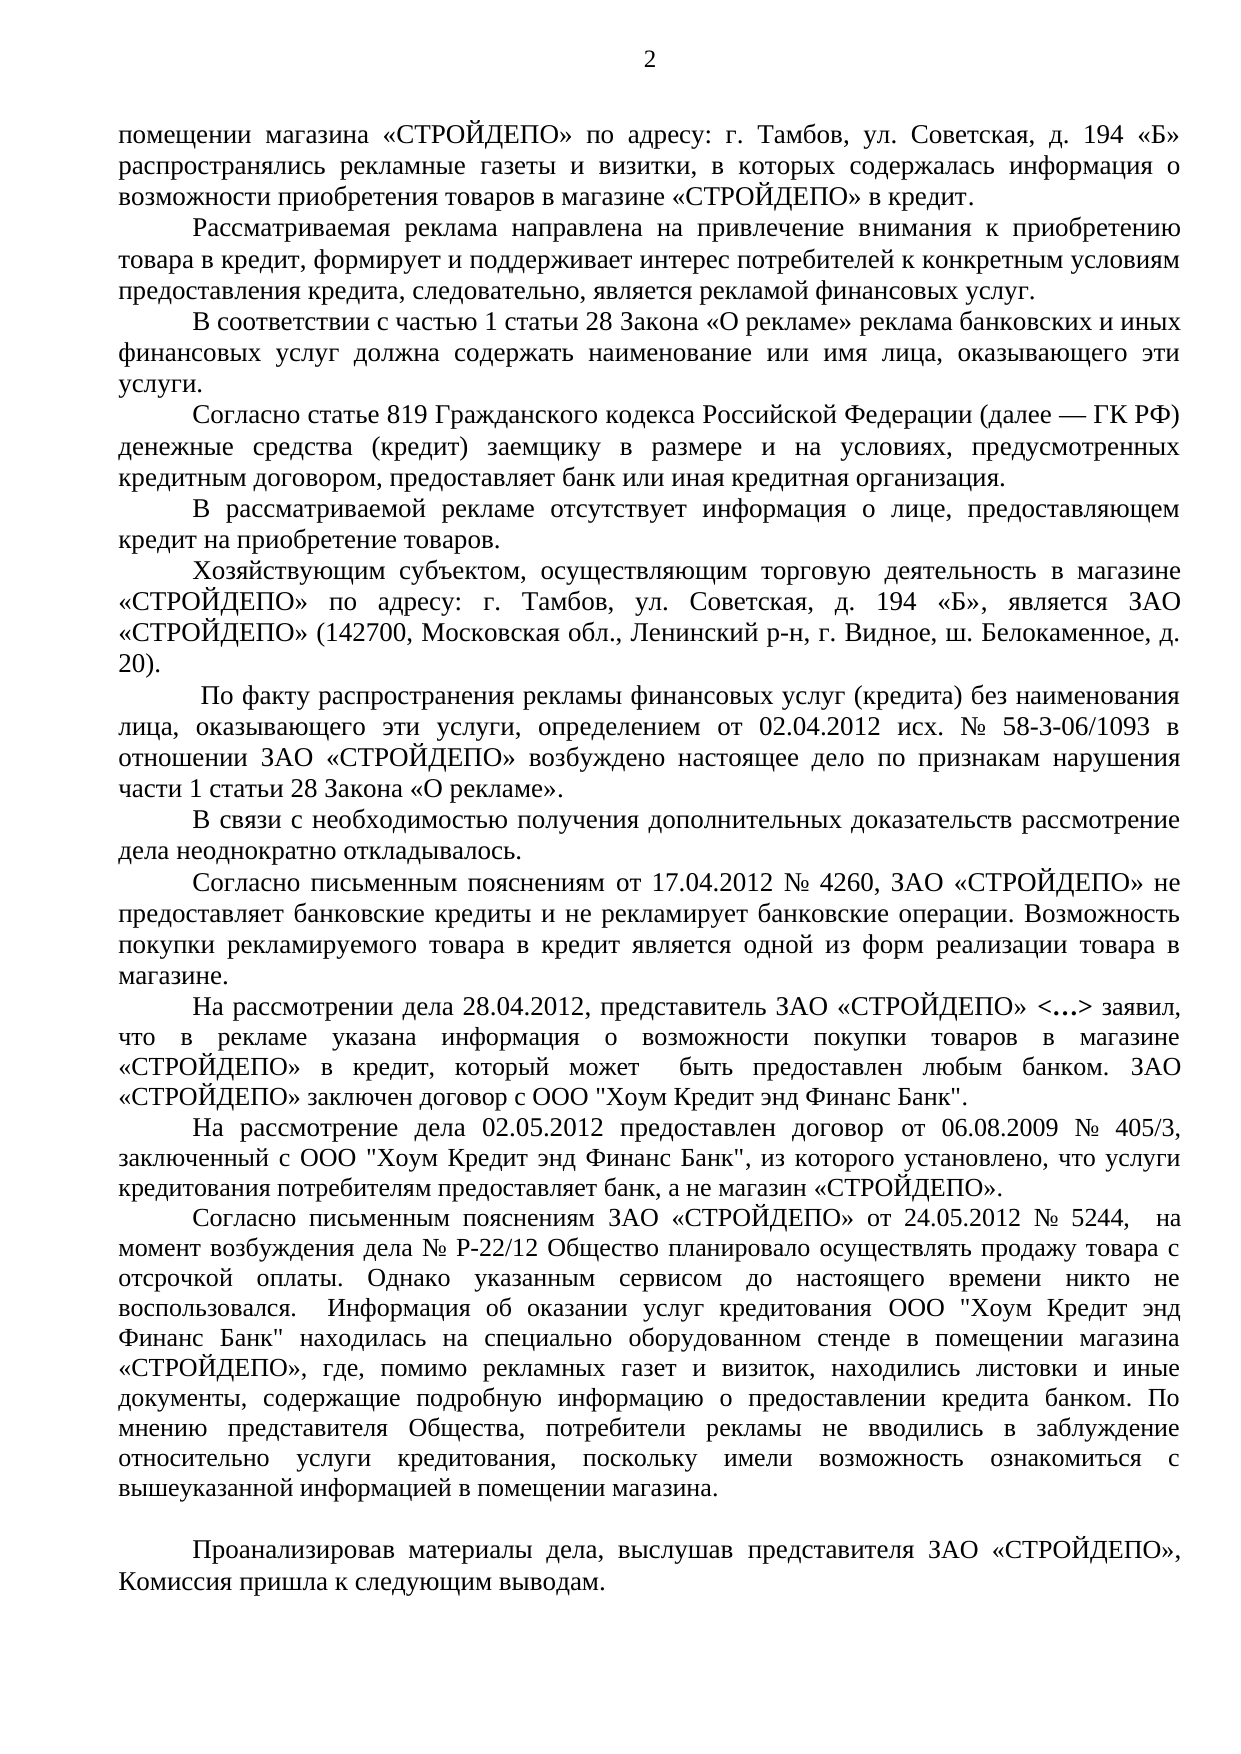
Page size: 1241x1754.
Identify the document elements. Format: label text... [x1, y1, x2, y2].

text На рассмотрение дела 02.05.2012 предоставлен договор от 06.08.2009 № 405/3, заключенный с ООО "Хоум Кредит энд Финанс Банк", из которого установлено, что услуги кредитования потребителям предоставляет банк, а не магазин «СТРОЙДЕПО». [118, 1111, 1181, 1202]
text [118, 118, 1181, 212]
text Проанализировав материалы дела, выслушав представителя ЗАО «СТРОЙДЕПО», Комиссия пришла к следующим выводам. [118, 1534, 1181, 1596]
text На рассмотрении дела 28.04.2012, представитель ЗАО «СТРОЙДЕПО» <…> заявил, что в рекламе указана информация о возможности покупки товаров в магазине «СТРОЙДЕПО» в кредит, который может быть предоставлен любым банком. ЗАО «СТРОЙДЕПО» заключен договор с ООО "Хоум Кредит энд Финанс Банк". [118, 990, 1181, 1111]
text Согласно письменным пояснениям от 17.04.2012 № 4260, ЗАО «СТРОЙДЕПО» не предоставляет банковские кредиты и не рекламирует банковские операции. Возможность покупки рекламируемого товара в кредит является одной из форм реализации товара в магазине. [118, 866, 1181, 990]
text В рассматриваемой рекламе отсутствует информация о лице, предоставляющем кредит на приобретение товаров. [118, 492, 1181, 554]
text Согласно статье 819 Гражданского кодекса Российской Федерации (далее — ГК РФ) денежные средства (кредит) заемщику в размере и на условиях, предусмотренных кредитным договором, предоставляет банк или иная кредитная организация. [118, 398, 1181, 492]
text Согласно письменным пояснениям ЗАО «СТРОЙДЕПО» от 24.05.2012 № 5244, на момент возбуждения дела № Р-22/12 Общество планировало осуществлять продажу товара с отсрочкой оплаты. Однако указанным сервисом до настоящего времени никто не воспользовался. Информация об оказании услуг кредитования ООО "Хоум Кредит энд Финанс Банк" находилась на специально оборудованном стенде в помещении магазина «СТРОЙДЕПО», где, помимо рекламных газет и визиток, находились листовки и иные документы, содержащие подробную информацию о предоставлении кредита банком. По мнению представителя Общества, потребители рекламы не вводились в заблуждение относительно услуги кредитования, поскольку имели возможность ознакомиться с вышеуказанной информацией в помещении магазина. [118, 1202, 1181, 1502]
text Хозяйствующим субъектом, осуществляющим торговую деятельность в магазине «СТРОЙДЕПО» по адресу: г. Тамбов, ул. Советская, д. 194 «Б», является ЗАО «СТРОЙДЕПО» (142700, Московская обл., Ленинский р-н, г. Видное, ш. Белокаменное, д. 20). [118, 554, 1181, 679]
text Рассматриваемая реклама направлена на привлечение внимания к приобретению товара в кредит, формирует и поддерживает интерес потребителей к конкретным условиям предоставления кредита, следовательно, является рекламой финансовых услуг. [118, 212, 1181, 305]
text По факту распространения рекламы финансовых услуг (кредита) без наименования лица, оказывающего эти услуги, определением от 02.04.2012 исх. № 58-3-06/1093 в отношении ЗАО «СТРОЙДЕПО» возбуждено настоящее дело по признакам нарушения части 1 статьи 28 Закона «О рекламе». [118, 679, 1181, 803]
text В соответствии с частью 1 статьи 28 Закона «О рекламе» реклама банковских и иных финансовых услуг должна содержать наименование или имя лица, оказывающего эти услуги. [118, 305, 1181, 398]
text В связи с необходимостью получения дополнительных доказательств рассмотрение дела неоднократно откладывалось. [118, 803, 1181, 866]
